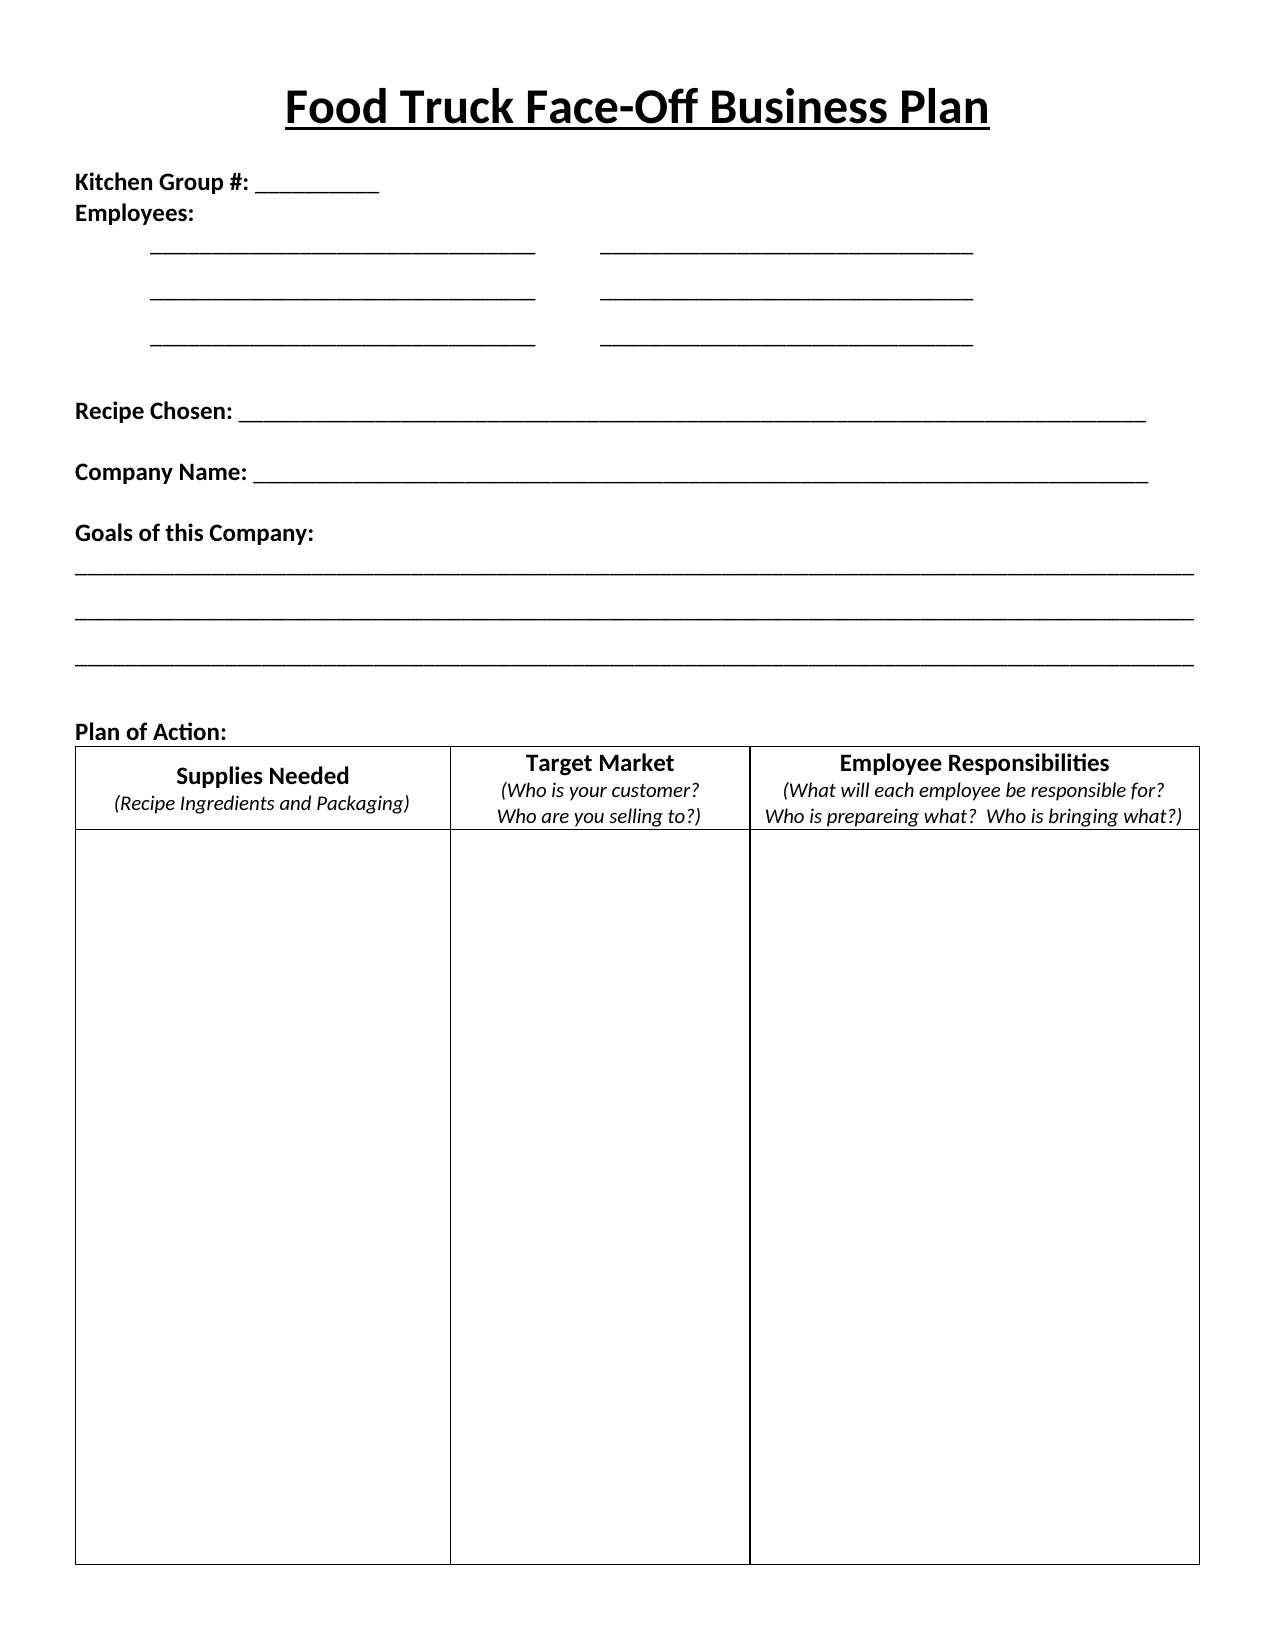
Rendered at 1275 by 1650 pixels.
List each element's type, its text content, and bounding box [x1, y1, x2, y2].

text Kitchen Group #: __________ [75, 167, 1200, 197]
table_header Supplies Needed (Recipe Ingredients and Packaging) [76, 747, 450, 828]
table_cell [751, 830, 1199, 1563]
text _______________________________ ______________________________ [75, 228, 1200, 258]
text _______________________________ ______________________________ [75, 273, 1200, 304]
text _______________________________ ______________________________ [75, 319, 1200, 349]
table_cell [451, 830, 749, 1563]
text Goals of this Company: [75, 517, 1200, 548]
text ______________________________________________________________________________________________________________________________________________________________________________________________________________________________________________________________________________ [75, 548, 1200, 670]
text Recipe Chosen: _________________________________________________________________________ [75, 395, 1200, 426]
text Employees: [75, 197, 1200, 228]
table_header Employee Responsibilities (What will each employee be responsible for? Who is prepareing what? Who is bringing what?) [751, 747, 1199, 828]
text Plan of Action: [75, 716, 1200, 746]
table_cell [76, 830, 450, 1563]
text Food Truck Face-Off Business Plan [75, 75, 1200, 136]
text Company Name: ________________________________________________________________________ [75, 456, 1200, 487]
table_header Target Market (Who is your customer? Who are you selling to?) [451, 747, 749, 828]
